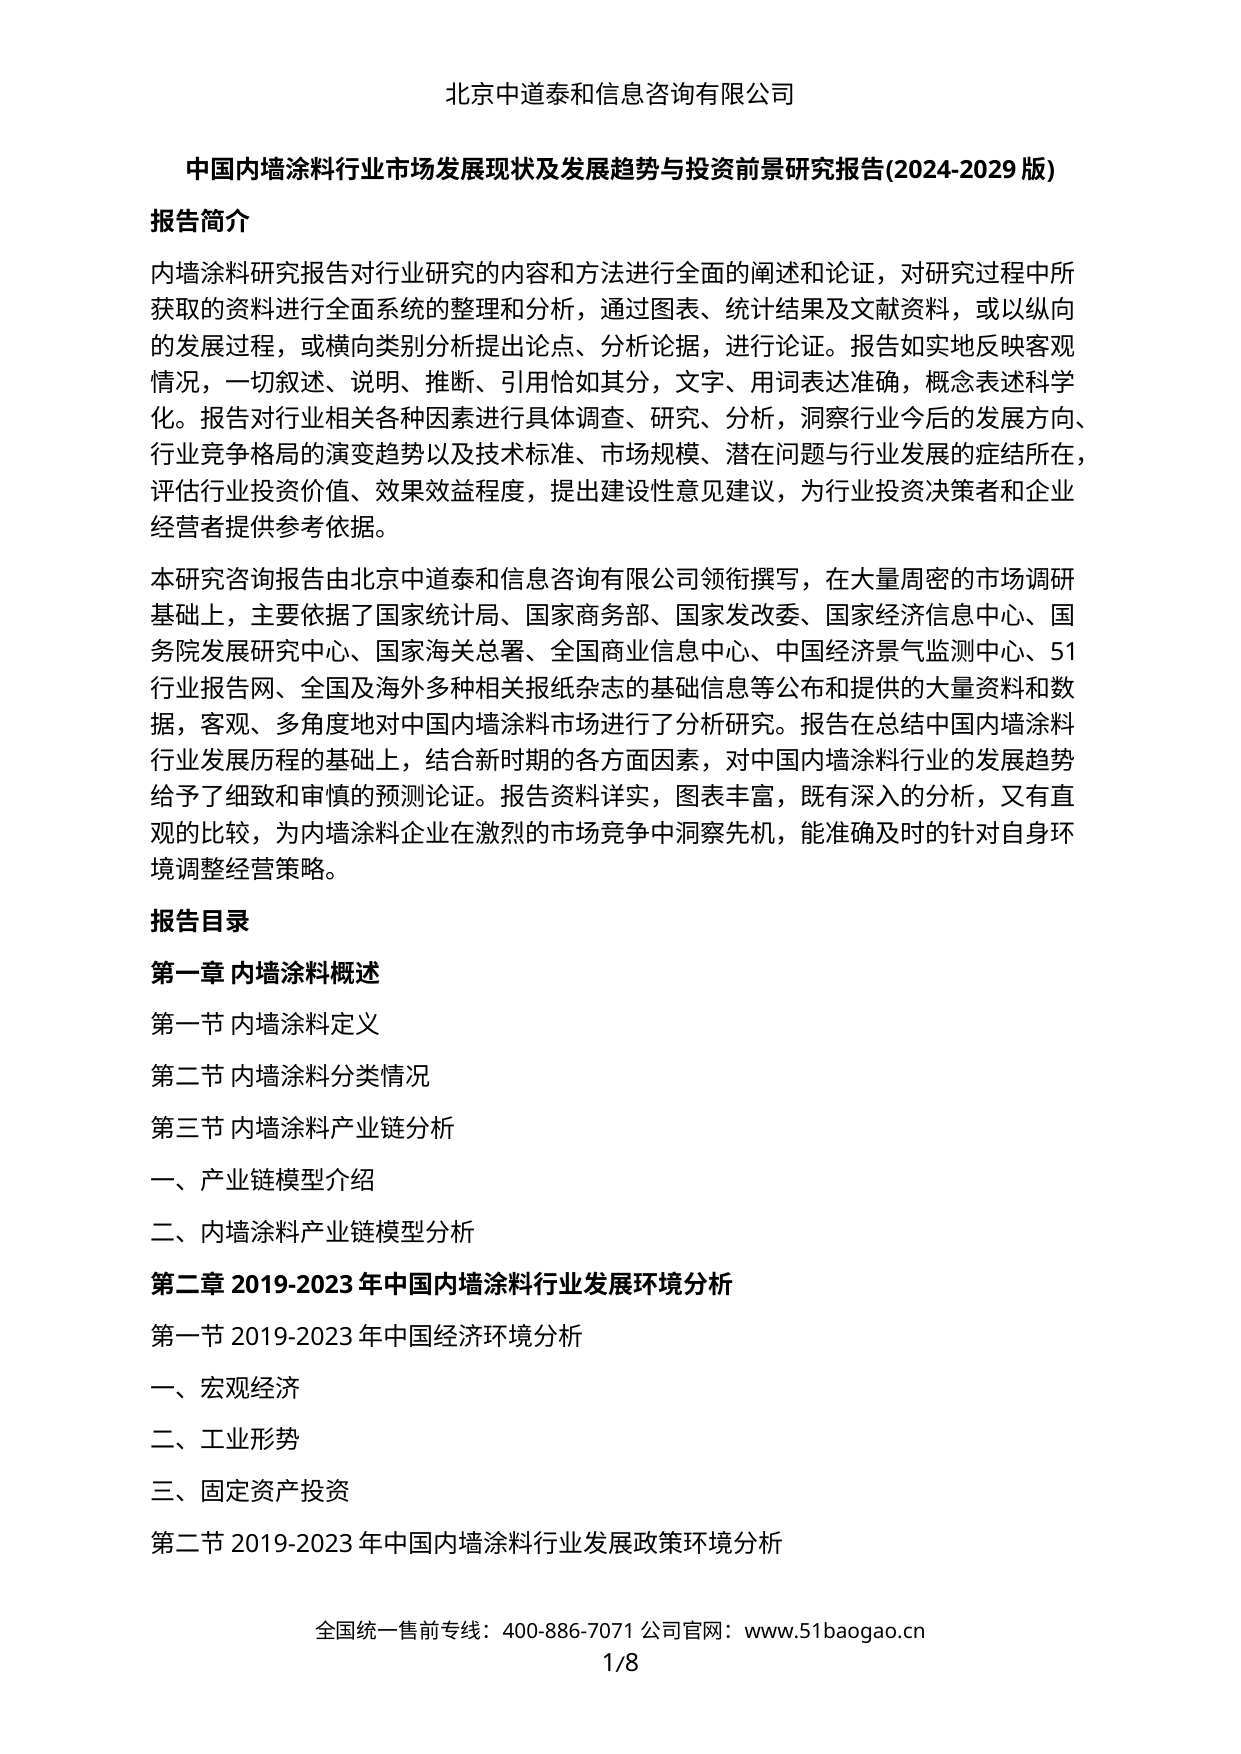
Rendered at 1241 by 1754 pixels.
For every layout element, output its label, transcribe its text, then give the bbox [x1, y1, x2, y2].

text 第一章 内墙涂料概述 [150, 953, 1090, 989]
text 一、产业链模型介绍 [150, 1161, 1090, 1197]
text 一、宏观经济 [150, 1368, 1090, 1404]
text 第二章 2019-2023年中国内墙涂料行业发展环境分析 [150, 1264, 1090, 1301]
text 报告简介 [150, 202, 1090, 238]
text 第一节 内墙涂料定义 [150, 1005, 1090, 1041]
text 二、工业形势 [150, 1420, 1090, 1456]
text 报告目录 [150, 901, 1090, 937]
text 三、固定资产投资 [150, 1472, 1090, 1508]
text 第二节 内墙涂料分类情况 [150, 1057, 1090, 1093]
text 第一节 2019-2023年中国经济环境分析 [150, 1316, 1090, 1352]
text 内墙涂料研究报告对行业研究的内容和方法进行全面的阐述和论证，对研究过程中所获取的资料进行全面系统的整理和分析，通过图表、统计结果及文献资料，或以纵向的发展过程，或横向类别分析提出论点、分析论据，进行论证。报告如实地反映客观情况，一切叙述、说明、推断、引用恰如其分，文字、用词表达准确，概念表述科学化。报告对行业相关各种因素进行具体调查、研究、分析，洞察行业今后的发展方向、行业竞争格局的演变趋势以及技术标准、市场规模、潜在问题与行业发展的症结所在，评估行业投资价值、效果效益程度，提出建设性意见建议，为行业投资决策者和企业经营者提供参考依据。 [150, 254, 1090, 544]
text 二、内墙涂料产业链模型分析 [150, 1212, 1090, 1249]
text 第三节 内墙涂料产业链分析 [150, 1109, 1090, 1145]
text 中国内墙涂料行业市场发展现状及发展趋势与投资前景研究报告(2024-2029版) [150, 150, 1090, 186]
text 本研究咨询报告由北京中道泰和信息咨询有限公司领衔撰写，在大量周密的市场调研基础上，主要依据了国家统计局、国家商务部、国家发改委、国家经济信息中心、国务院发展研究中心、国家海关总署、全国商业信息中心、中国经济景气监测中心、51行业报告网、全国及海外多种相关报纸杂志的基础信息等公布和提供的大量资料和数据，客观、多角度地对中国内墙涂料市场进行了分析研究。报告在总结中国内墙涂料行业发展历程的基础上，结合新时期的各方面因素，对中国内墙涂料行业的发展趋势给予了细致和审慎的预测论证。报告资料详实，图表丰富，既有深入的分析，又有直观的比较，为内墙涂料企业在激烈的市场竞争中洞察先机，能准确及时的针对自身环境调整经营策略。 [150, 559, 1090, 886]
text 第二节 2019-2023年中国内墙涂料行业发展政策环境分析 [150, 1524, 1090, 1560]
